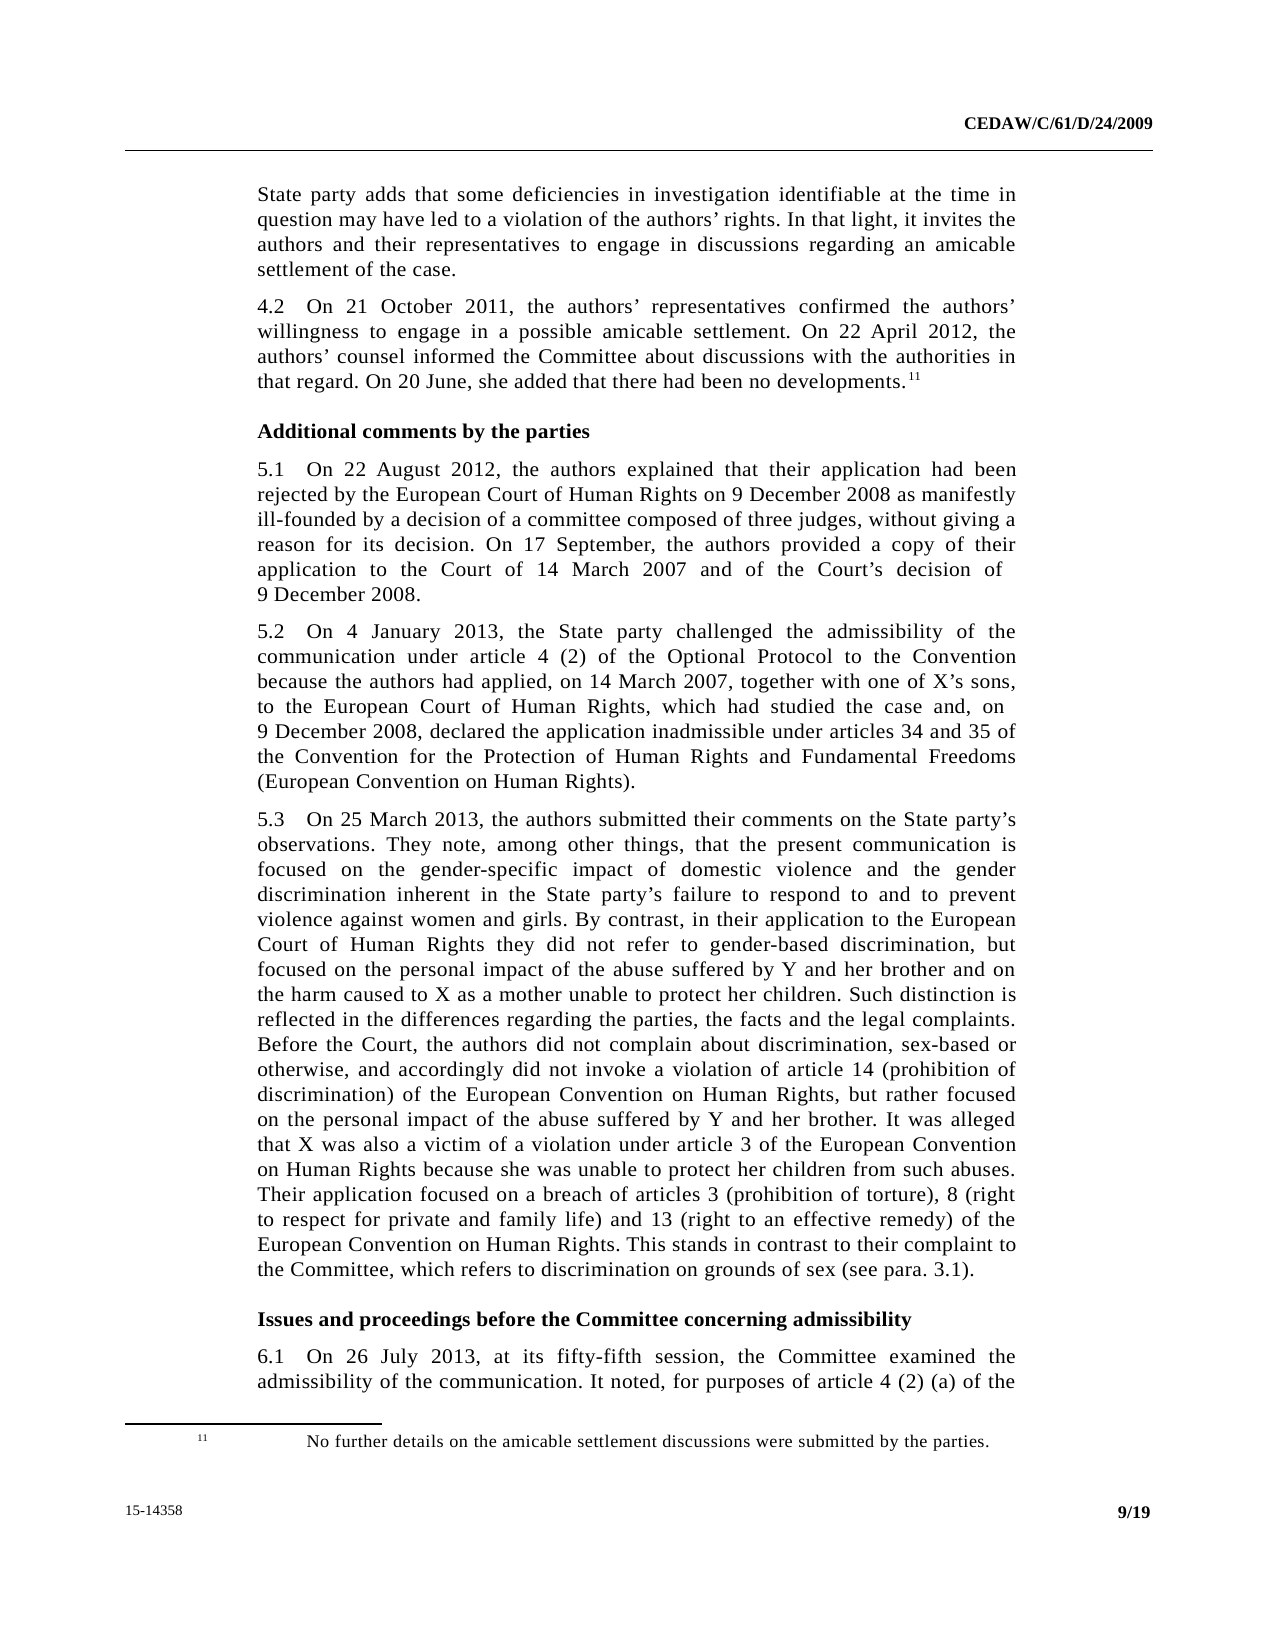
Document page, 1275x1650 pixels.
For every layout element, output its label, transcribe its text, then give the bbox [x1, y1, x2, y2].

text 5.2 On 4 January 2013, the State party challenged the admissibility of the communication under article 4 (2) of the Optional Protocol to the Convention because the authors had applied, on 14 March 2007, together with one of X’s sons, to the European Court of Human Rights, which had studied the case and, on 9 December 2008, declared the application inadmissible under articles 34 and 35 of the Convention for the Protection of Human Rights and Fundamental Freedoms (European Convention on Human Rights). [257, 619, 1018, 794]
text 5.3 On 25 March 2013, the authors submitted their comments on the State party’s observations. They note, among other things, that the present communication is focused on the gender-specific impact of domestic violence and the gender discrimination inherent in the State party’s failure to respond to and to prevent violence against women and girls. By contrast, in their application to the European Court of Human Rights they did not refer to gender-based discrimination, but focused on the personal impact of the abuse suffered by Y and her brother and on the harm caused to X as a mother unable to protect her children. Such distinction is reflected in the differences regarding the parties, the facts and the legal complaints. Before the Court, the authors did not complain about discrimination, sex-based or otherwise, and accordingly did not invoke a violation of article 14 (prohibition of discrimination) of the European Convention on Human Rights, but rather focused on the personal impact of the abuse suffered by Y and her brother. It was alleged that X was also a victim of a violation under article 3 of the European Convention on Human Rights because she was unable to protect her children from such abuses. Their application focused on a breach of articles 3 (prohibition of torture), 8 (right to respect for private and family life) and 13 (right to an effective remedy) of the European Convention on Human Rights. This stands in contrast to their complaint to the Committee, which refers to discrimination on grounds of sex (see para. 3.1). [257, 806, 1018, 1281]
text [257, 1344, 1018, 1394]
text Issues and proceedings before the Committee concerning admissibility [125, 1306, 1019, 1331]
text 4.2 On 21 October 2011, the authors’ representatives confirmed the authors’ willingness to engage in a possible amicable settlement. On 22 April 2012, the authors’ counsel informed the Committee about discussions with the authorities in that regard. On 20 June, she added that there had been no developments. [257, 294, 1018, 394]
text Additional comments by the parties [125, 419, 1019, 444]
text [257, 181, 1018, 281]
text 5.1 On 22 August 2012, the authors explained that their application had been rejected by the European Court of Human Rights on 9 December 2008 as manifestly ill-founded by a decision of a committee composed of three judges, without giving a reason for its decision. On 17 September, the authors provided a copy of their application to the Court of 14 March 2007 and of the Court’s decision of 9 December 2008. [257, 456, 1018, 606]
